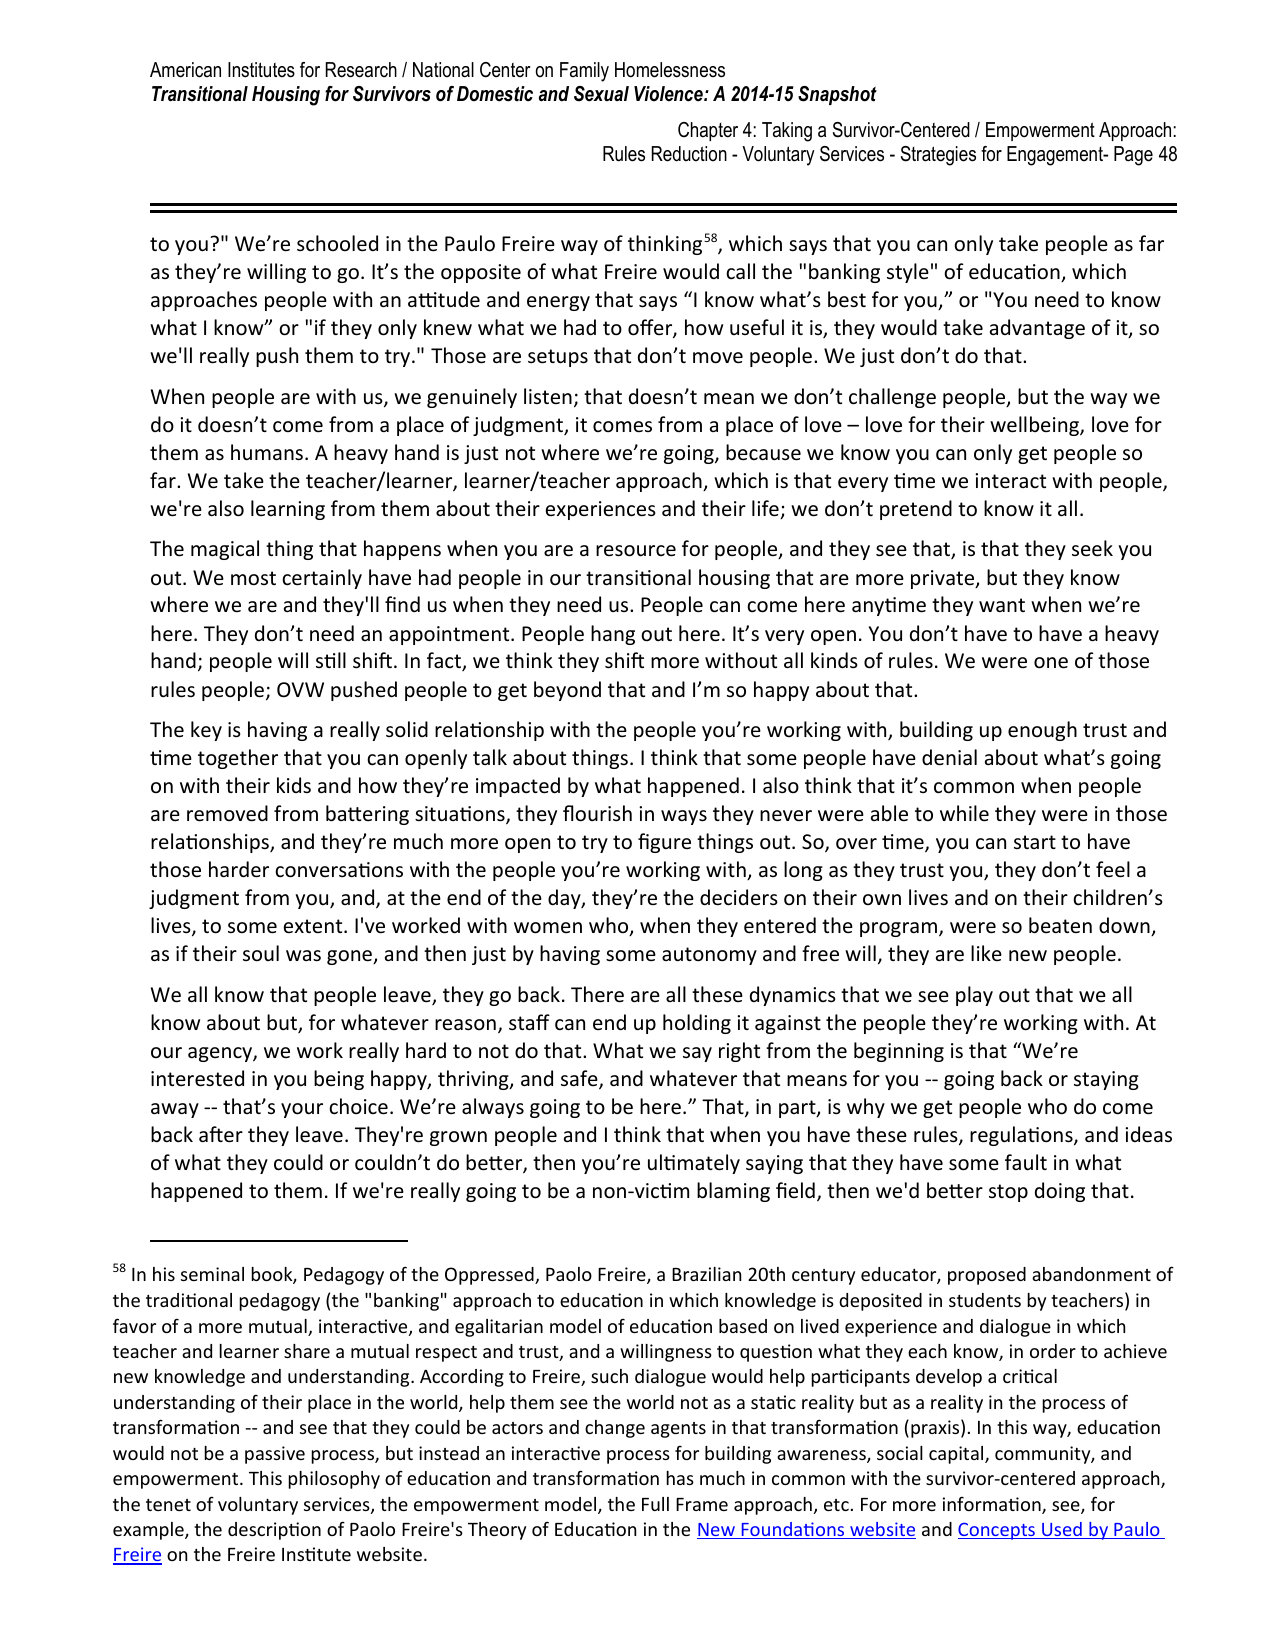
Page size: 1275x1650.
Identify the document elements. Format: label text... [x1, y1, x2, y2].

text We all know that people leave, they go back. There are all these dynamics that we see play out that we all know about but, for whatever reason, staff can end up holding it against the people they’re working with. At our agency, we work really hard to not do that. What we say right from the beginning is that “We’re interested in you being happy, thriving, and safe, and whatever that means for you -- going back or staying away -- that’s your choice. We’re always going to be here.” That, in part, is why we get people who do come back after they leave. They're grown people and I think that when you have these rules, regulations, and ideas of what they could or couldn’t do better, then you’re ultimately saying that they have some fault in what happened to them. If we're really going to be a non-victim blaming field, then we'd better stop doing that. [150, 980, 1177, 1204]
text The key is having a really solid relationship with the people you’re working with, building up enough trust and time together that you can openly talk about things. I think that some people have denial about what’s going on with their kids and how they’re impacted by what happened. I also think that it’s common when people are removed from battering situations, they flourish in ways they never were able to while they were in those relationships, and they’re much more open to try to figure things out. So, over time, you can start to have those harder conversations with the people you’re working with, as long as they trust you, they don’t feel a judgment from you, and, at the end of the day, they’re the deciders on their own lives and on their children’s lives, to some extent. I've worked with women who, when they entered the program, were so beaten down, as if their soul was gone, and then just by having some autonomy and free will, they are like new people. [150, 715, 1177, 967]
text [150, 213, 1177, 369]
text When people are with us, we genuinely listen; that doesn’t mean we don’t challenge people, but the way we do it doesn’t come from a place of judgment, it comes from a place of love – love for their wellbeing, love for them as humans. A heavy hand is just not where we’re going, because we know you can only get people so far. We take the teacher/learner, learner/teacher approach, which is that every time we interact with people, we're also learning from them about their experiences and their life; we don’t pretend to know it all. [150, 382, 1177, 522]
text The magical thing that happens when you are a resource for people, and they see that, is that they seek you out. We most certainly have had people in our transitional housing that are more private, but they know where we are and they'll find us when they need us. People can come here anytime they want when we’re here. They don’t need an appointment. People hang out here. It’s very open. You don’t have to have a heavy hand; people will still shift. In fact, we think they shift more without all kinds of rules. We were one of those rules people; OVW pushed people to get beyond that and I’m so happy about that. [150, 534, 1177, 703]
